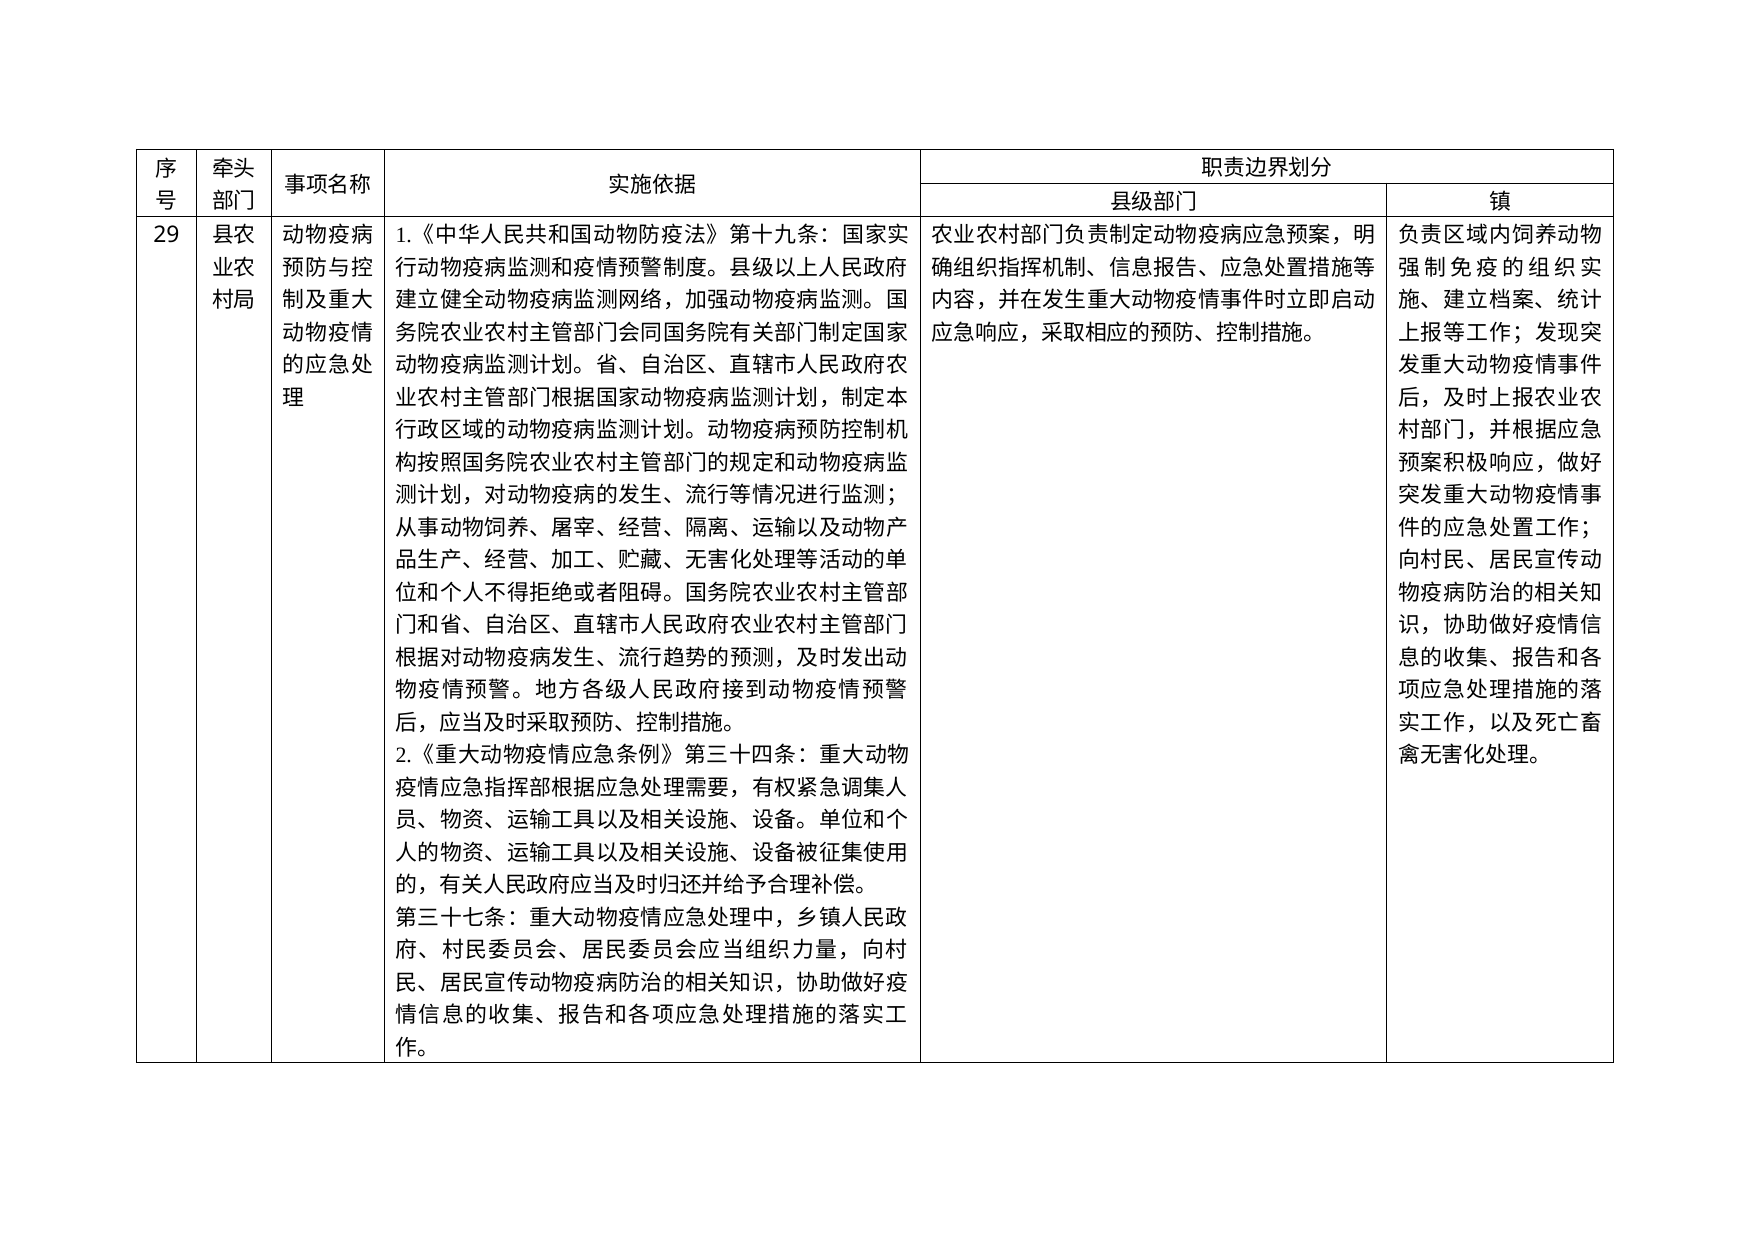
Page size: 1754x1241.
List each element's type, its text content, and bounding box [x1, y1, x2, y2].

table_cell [1387, 217, 1613, 1062]
table_cell 29 [137, 217, 196, 1062]
table_cell 县级部门 [921, 184, 1386, 216]
table_header 职责边界划分 [921, 150, 1613, 182]
table_cell 县农业农村局 [197, 217, 271, 1062]
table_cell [385, 217, 920, 1062]
table_header 实施依据 [385, 150, 920, 216]
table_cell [921, 217, 1386, 1062]
table_cell 镇 [1387, 184, 1613, 216]
table_cell 动物疫病预防与控制及重大动物疫情的应急处理 [272, 217, 384, 1062]
table_header 牵头部门 [197, 150, 271, 216]
table_header 序号 [137, 150, 196, 216]
table_header 事项名称 [272, 150, 384, 216]
